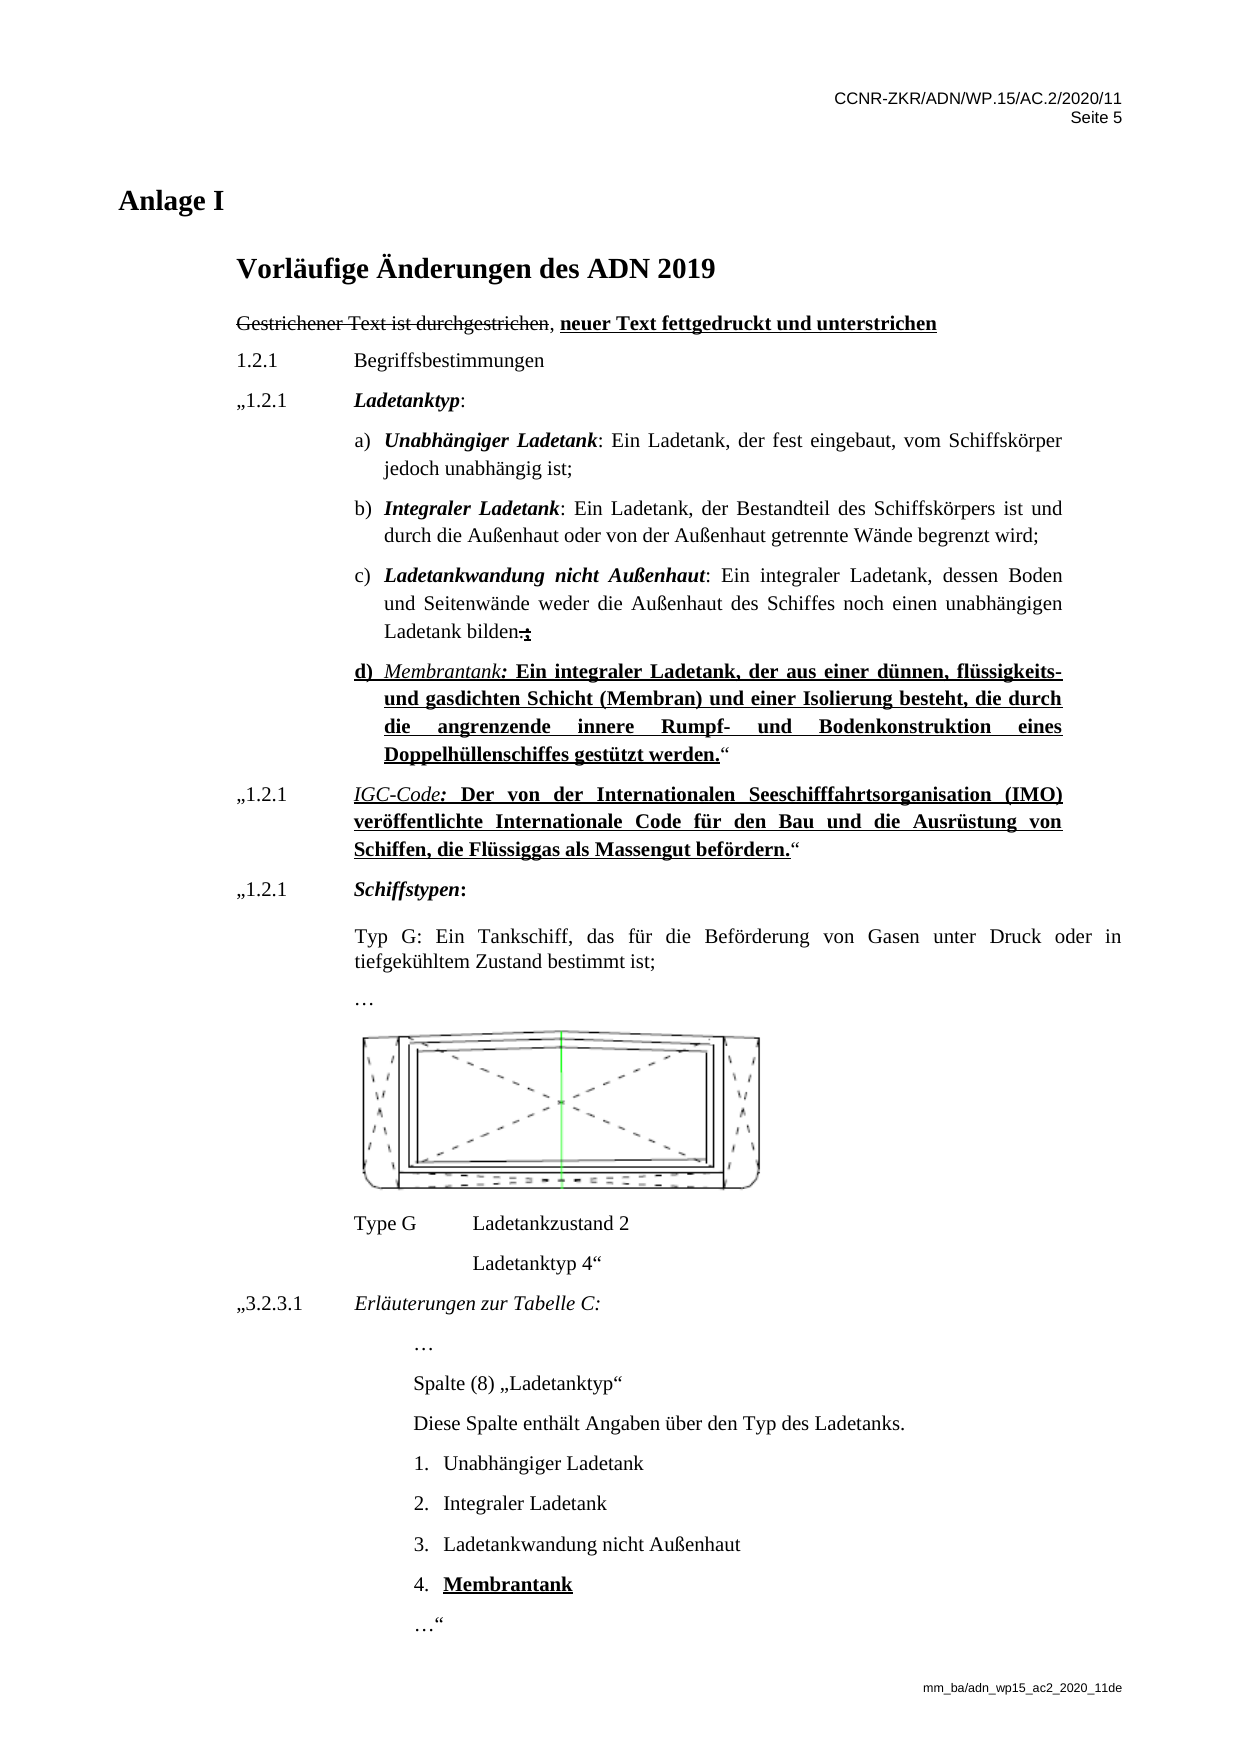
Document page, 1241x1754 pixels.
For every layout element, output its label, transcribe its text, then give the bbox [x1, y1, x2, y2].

text Gestrichener Text ist durchgestrichen, neuer Text fettgedruckt und unterstrichen [236, 310, 1004, 335]
text …“ [413, 1612, 1063, 1636]
text c) Ladetankwandung nicht Außenhaut: Ein integraler Ladetank, dessen Boden und Seitenwände weder die Außenhaut des Schiffes noch einen unabhängigen Ladetank bilden.; [354, 563, 1063, 643]
text … [118, 1331, 1063, 1355]
text „3.2.3.1 Erläuterungen zur Tabelle C: [118, 1291, 1063, 1315]
text 4. Membrantank [413, 1572, 1063, 1596]
text a) Unabhängiger Ladetank: Ein Ladetank, der fest eingebaut, vom Schiffskörper jedoch unabhängig ist; [354, 428, 1063, 479]
text 1. Unabhängiger Ladetank [413, 1451, 1063, 1475]
text b) Integraler Ladetank: Ein Ladetank, der Bestandteil des Schiffskörpers ist und durch die Außenhaut oder von der Außenhaut getrennte Wände begrenzt wird; [354, 496, 1063, 547]
text 3. Ladetankwandung nicht Außenhaut [413, 1531, 1063, 1556]
text „1.2.1 IGC-Code: Der von der Internationalen Seeschifffahrtsorganisation (IMO) veröffentlichte Internationale Code für den Bau und die Ausrüstung von Schiffen, die Flüssiggas als Massengut befördern.“ [236, 782, 1063, 861]
text 1.2.1 Begriffsbestimmungen [236, 348, 1063, 372]
text 2. Integraler Ladetank [413, 1491, 1063, 1515]
text Diese Spalte enthält Angaben über den Typ des Ladetanks. [118, 1411, 1063, 1435]
text d) Membrantank: Ein integraler Ladetank, der aus einer dünnen, flüssigkeits- und gasdichten Schicht (Membran) und einer Isolierung besteht, die durch die angrenzende innere Rumpf- und Bodenkonstruktion eines Doppelhüllenschiffes gestützt werden.“ [354, 681, 1063, 766]
text Vorläufige Änderungen des ADN 2019 [118, 254, 1004, 285]
text Typ G: Ein Tankschiff, das für die Beförderung von Gasen unter Druck oder in tiefgekühltem Zustand bestimmt ist; [354, 923, 1122, 973]
text … [236, 986, 1063, 1010]
text Ladetanktyp 4“ [472, 1251, 1063, 1275]
text Type G Ladetankzustand 2 [353, 1211, 1063, 1235]
text Anlage I [118, 185, 1004, 216]
text „1.2.1 Ladetanktyp: [236, 388, 1063, 412]
text „1.2.1 Schiffstypen: [236, 877, 1063, 901]
text Spalte (8) „Ladetanktyp“ [118, 1371, 1063, 1395]
